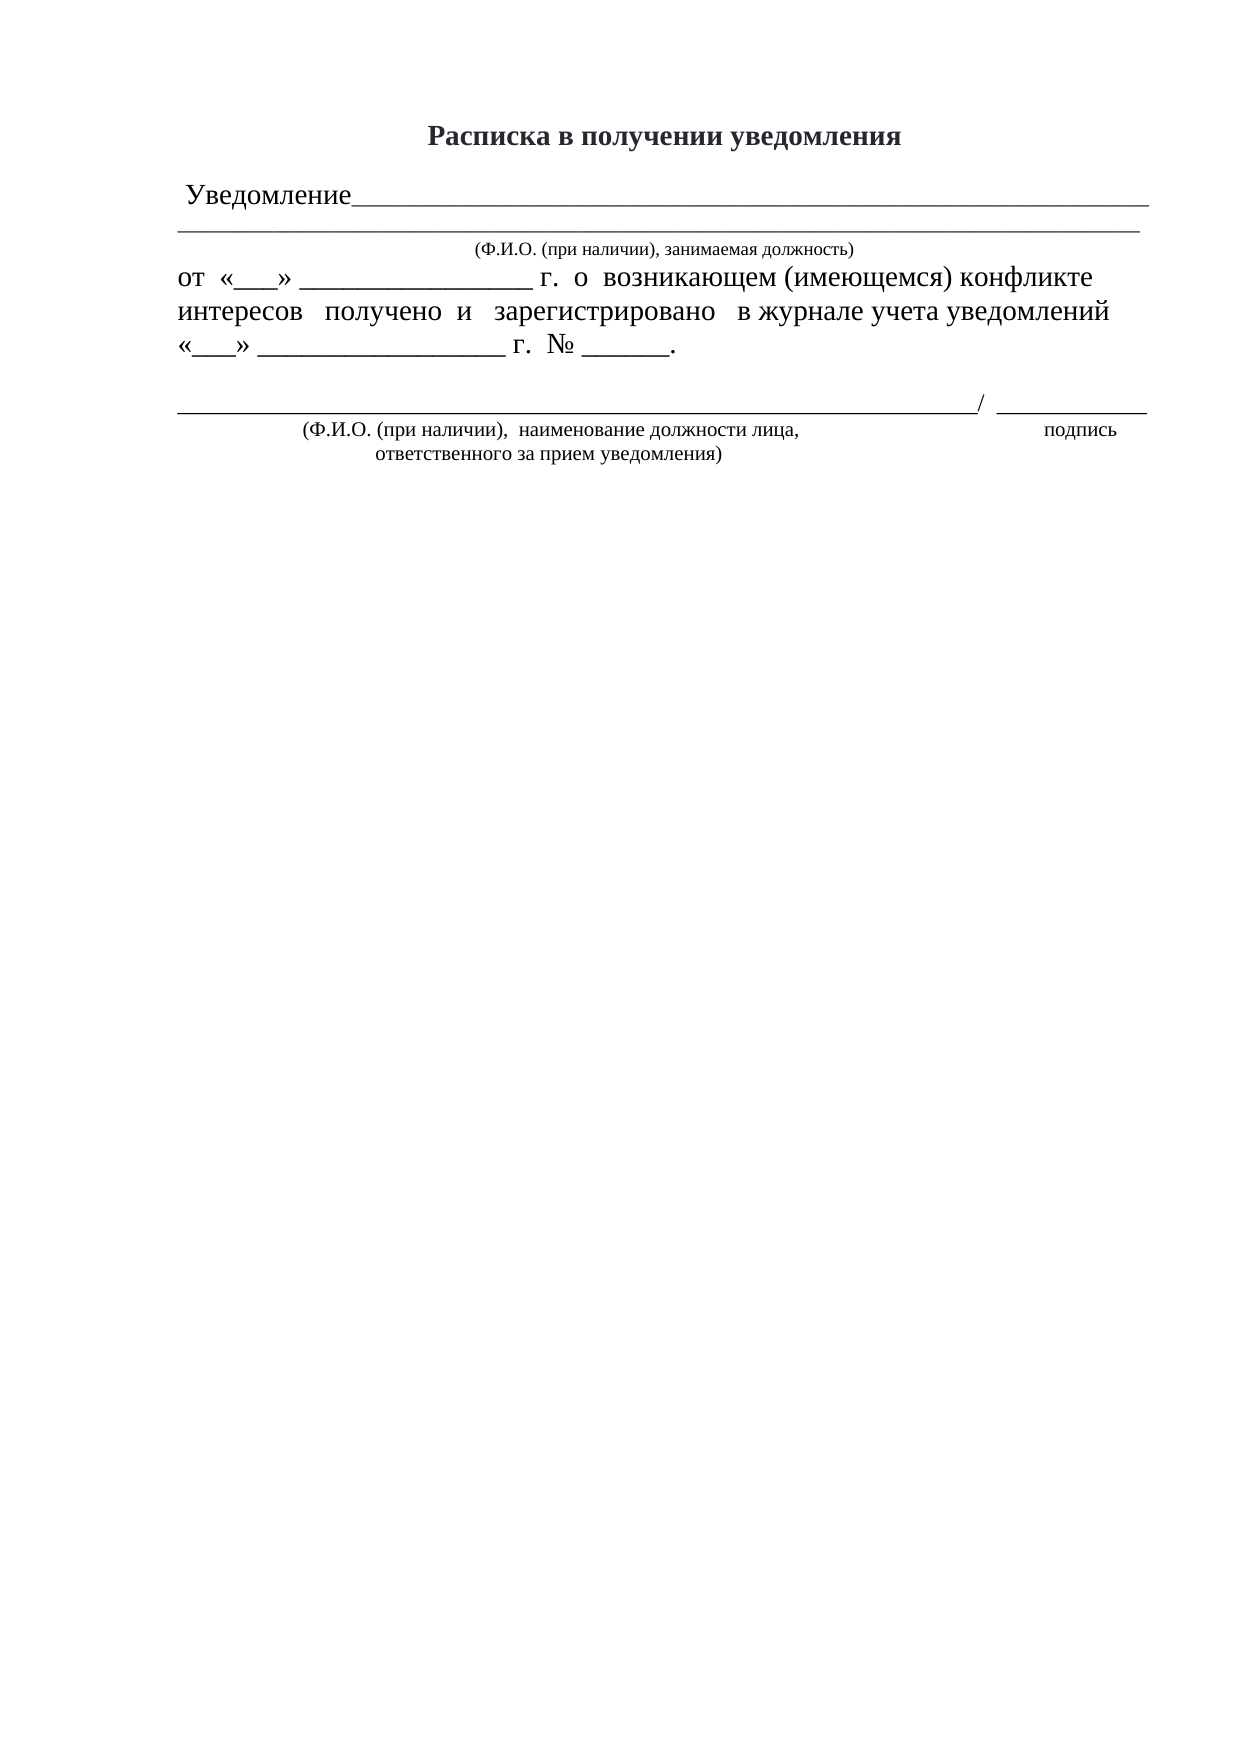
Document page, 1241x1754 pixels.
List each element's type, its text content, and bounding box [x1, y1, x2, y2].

text ответственного за прием уведомления) [177, 441, 1152, 465]
text от «___» ________________ г. о возникающем (имеющемся) конфликте интересов получено и зарегистрировано в журнале учета уведомлений [177, 259, 1152, 326]
text ______________________________________________________________________ [177, 212, 1152, 238]
text Уведомление__________________________________________________________ [177, 177, 1152, 212]
text Расписка в получении уведомления [177, 118, 1152, 152]
text ________________________________________________________________/ ____________ [177, 388, 1152, 417]
text (Ф.И.О. (при наличии), занимаемая должность) [177, 238, 1152, 259]
text (Ф.И.О. (при наличии), наименование должности лица, подпись [177, 417, 1152, 441]
text «___» _________________ г. № ______. [177, 326, 1152, 360]
